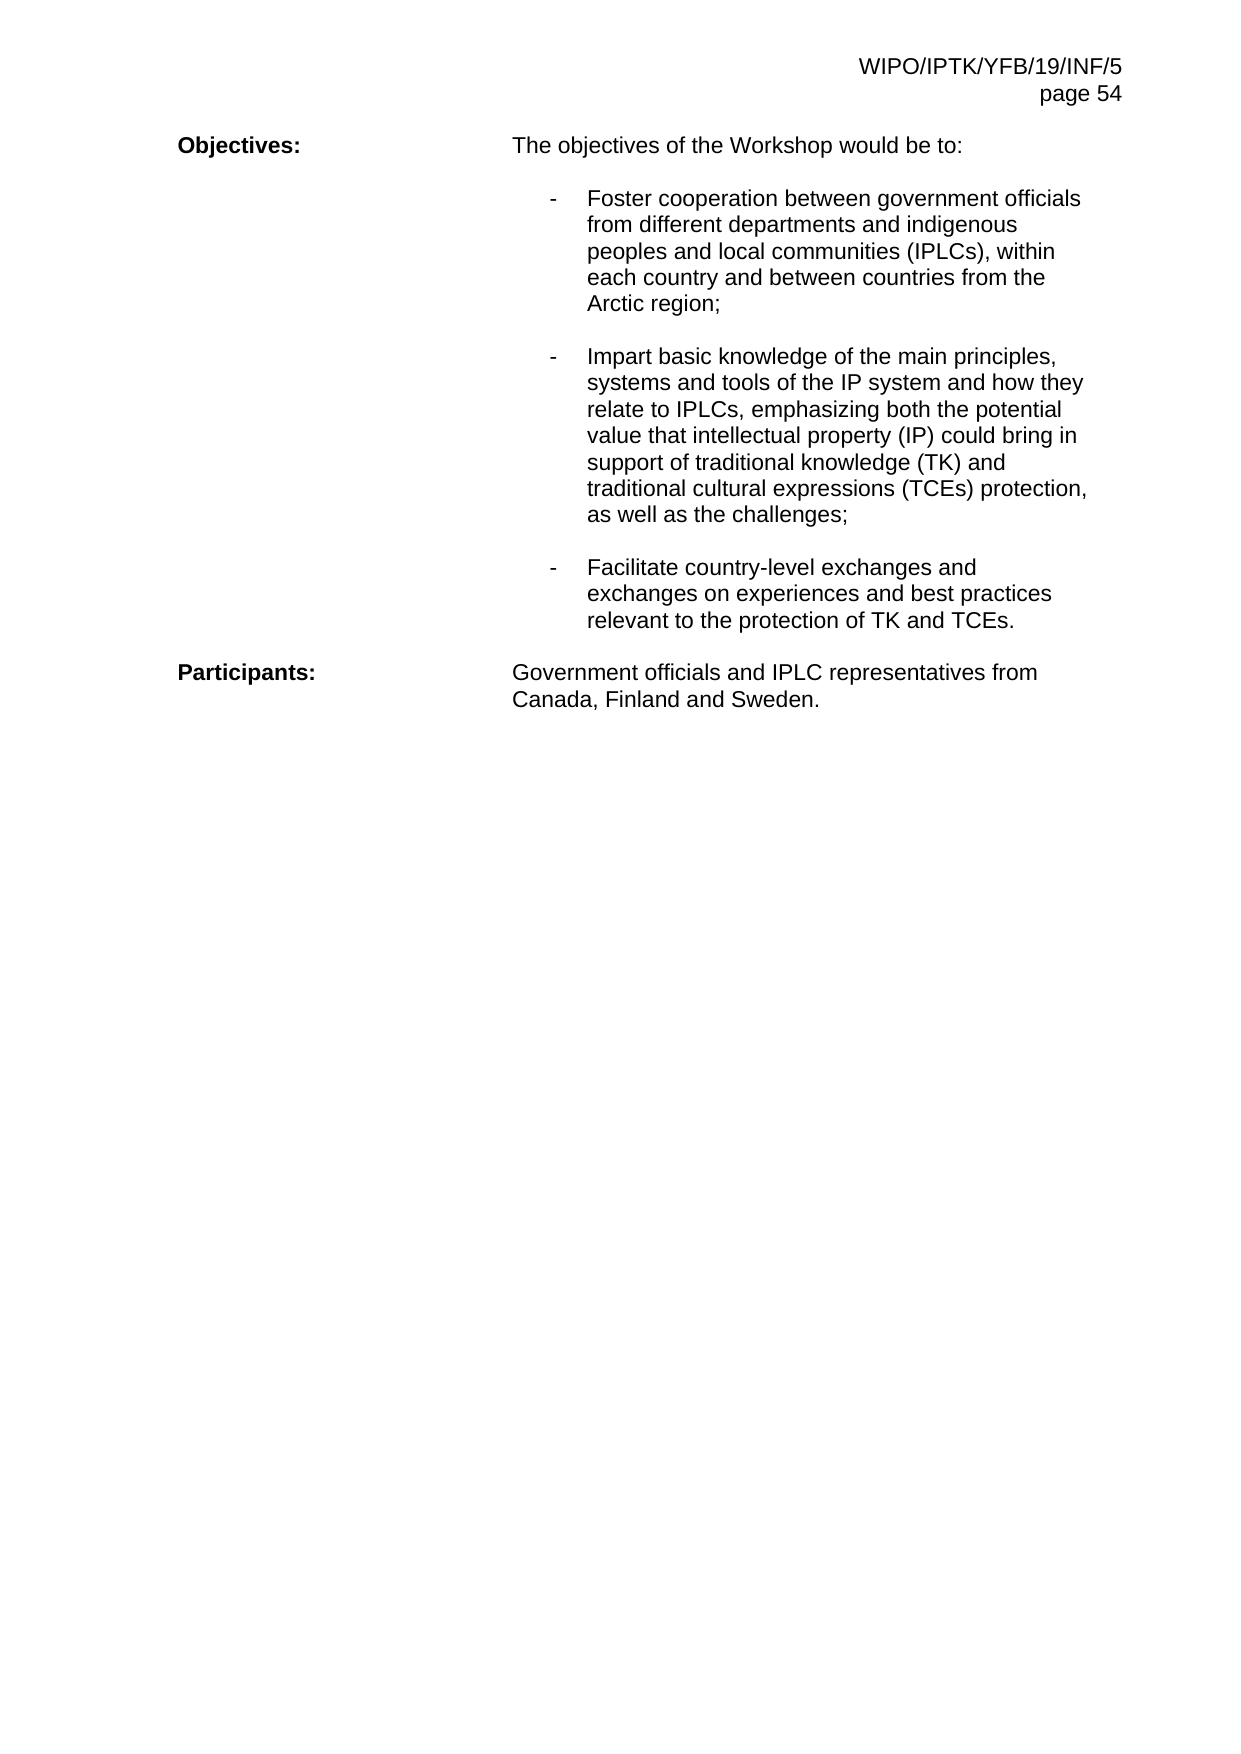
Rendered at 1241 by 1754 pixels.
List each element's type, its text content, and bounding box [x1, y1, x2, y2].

table_cell Participants: [163, 659, 497, 738]
table_cell Government officials and IPLC representatives from Canada, Finland and Sweden. [497, 659, 1107, 738]
table_header The objectives of the Workshop would be to: Foster cooperation between government officials from different departments and indigenous peoples and local communities (IPLCs), within each country and between countries from the Arctic region; Impart basic knowledge of the main principles, systems and tools of the IP system and how they relate to IPLCs, emphasizing both the potential value that intellectual property (IP) could bring in support of traditional knowledge (TK) and traditional cultural expressions (TCEs) protection, as well as the challenges; Facilitate country-level exchanges and exchanges on experiences and best practices relevant to the protection of TK and TCEs. [497, 132, 1107, 659]
table_header Objectives: [163, 132, 497, 659]
